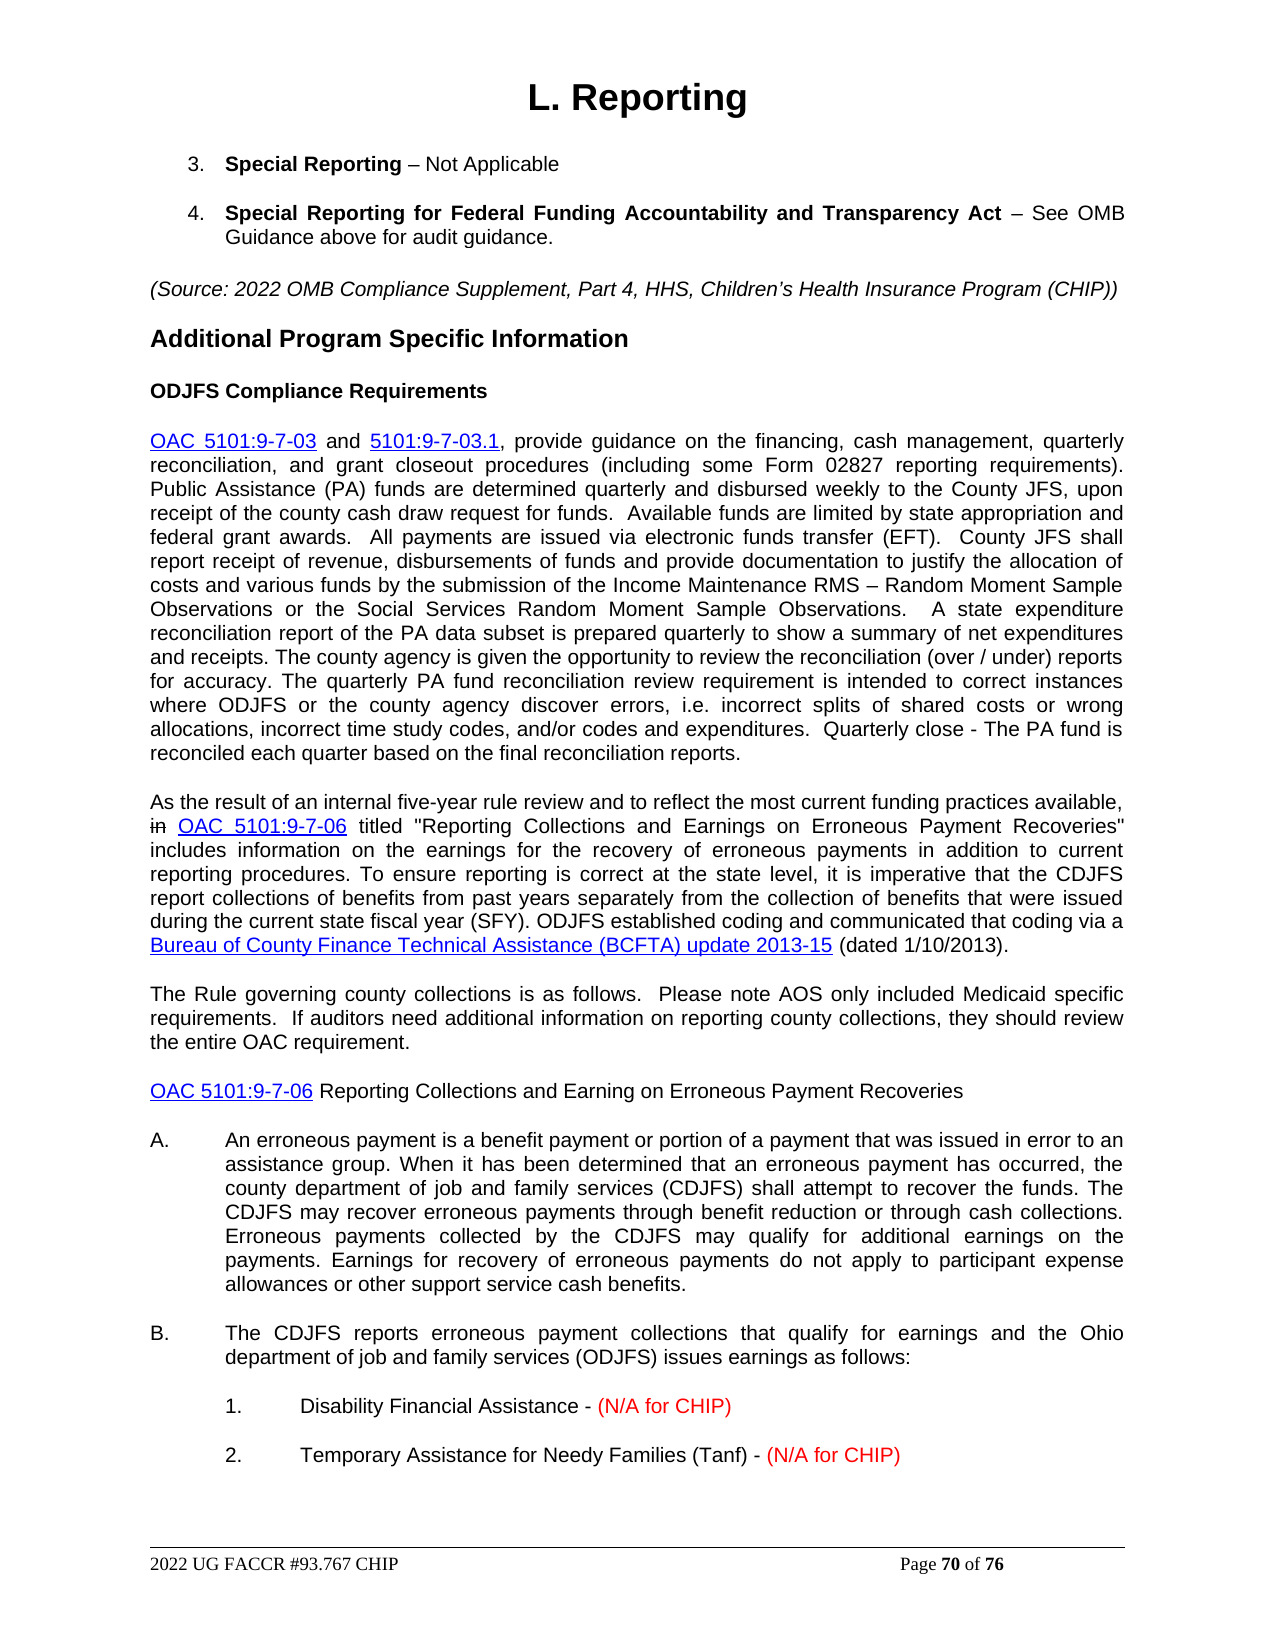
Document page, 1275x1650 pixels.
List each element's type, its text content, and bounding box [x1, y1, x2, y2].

text ODJFS Compliance Requirements [150, 379, 1125, 403]
subtitle Additional Program Specific Information [150, 327, 1125, 352]
text The Rule governing county collections is as follows. Please note AOS only included Medicaid specific requirements. If auditors need additional information on reporting county collections, they should review the entire OAC requirement. [150, 982, 1125, 1054]
list Special Reporting – Not Applicable [188, 152, 1125, 176]
text 2. Temporary Assistance for Needy Families (Tanf) - (N/A for CHIP) [225, 1443, 1125, 1467]
text OAC 5101:9-7-03 and 5101:9-7-03.1, provide guidance on the financing, cash management, quarterly reconciliation, and grant closeout procedures (including some Form 02827 reporting requirements). Public Assistance (PA) funds are determined quarterly and disbursed weekly to the County JFS, upon receipt of the county cash draw request for funds. Available funds are limited by state appropriation and federal grant awards. All payments are issued via electronic funds transfer (EFT). County JFS shall report receipt of revenue, disbursements of funds and provide documentation to justify the allocation of costs and various funds by the submission of the Income Maintenance RMS – Random Moment Sample Observations or the Social Services Random Moment Sample Observations. A state expenditure reconciliation report of the PA data subset is prepared quarterly to show a summary of net expenditures and receipts. The county agency is given the opportunity to review the reconciliation (over / under) reports for accuracy. The quarterly PA fund reconciliation review requirement is intended to correct instances where ODJFS or the county agency discover errors, i.e. incorrect splits of shared costs or wrong allocations, incorrect time study codes, and/or codes and expenditures. Quarterly close - The PA fund is reconciled each quarter based on the final reconciliation reports. [150, 429, 1125, 764]
text 1. Disability Financial Assistance - (N/A for CHIP) [225, 1394, 1125, 1418]
list Special Reporting for Federal Funding Accountability and Transparency Act – See OMB Guidance above for audit guidance. [188, 199, 1125, 248]
text OAC 5101:9-7-06 Reporting Collections and Earning on Erroneous Payment Recoveries [150, 1079, 1125, 1103]
text A. An erroneous payment is a benefit payment or portion of a payment that was issued in error to an assistance group. When it has been determined that an erroneous payment has occurred, the county department of job and family services (CDJFS) shall attempt to recover the funds. The CDJFS may recover erroneous payments through benefit reduction or through cash collections. Erroneous payments collected by the CDJFS may qualify for additional earnings on the payments. Earnings for recovery of erroneous payments do not apply to participant expense allowances or other support service cash benefits. [150, 1128, 1125, 1296]
text (Source: 2022 OMB Compliance Supplement, Part 4, HHS, Children’s Health Insurance Program (CHIP)) [150, 277, 1125, 300]
text As the result of an internal five-year rule review and to reflect the most current funding practices available, in OAC 5101:9-7-06 titled "Reporting Collections and Earnings on Erroneous Payment Recoveries" includes information on the earnings for the recovery of erroneous payments in addition to current reporting procedures. To ensure reporting is correct at the state level, it is imperative that the CDJFS report collections of benefits from past years separately from the collection of benefits that were issued during the current state fiscal year (SFY). ODJFS established coding and communicated that coding via a Bureau of County Finance Technical Assistance (BCFTA) update 2013-15 (dated 1/10/2013). [150, 789, 1125, 957]
text B. The CDJFS reports erroneous payment collections that qualify for earnings and the Ohio department of job and family services (ODJFS) issues earnings as follows: [150, 1321, 1125, 1369]
